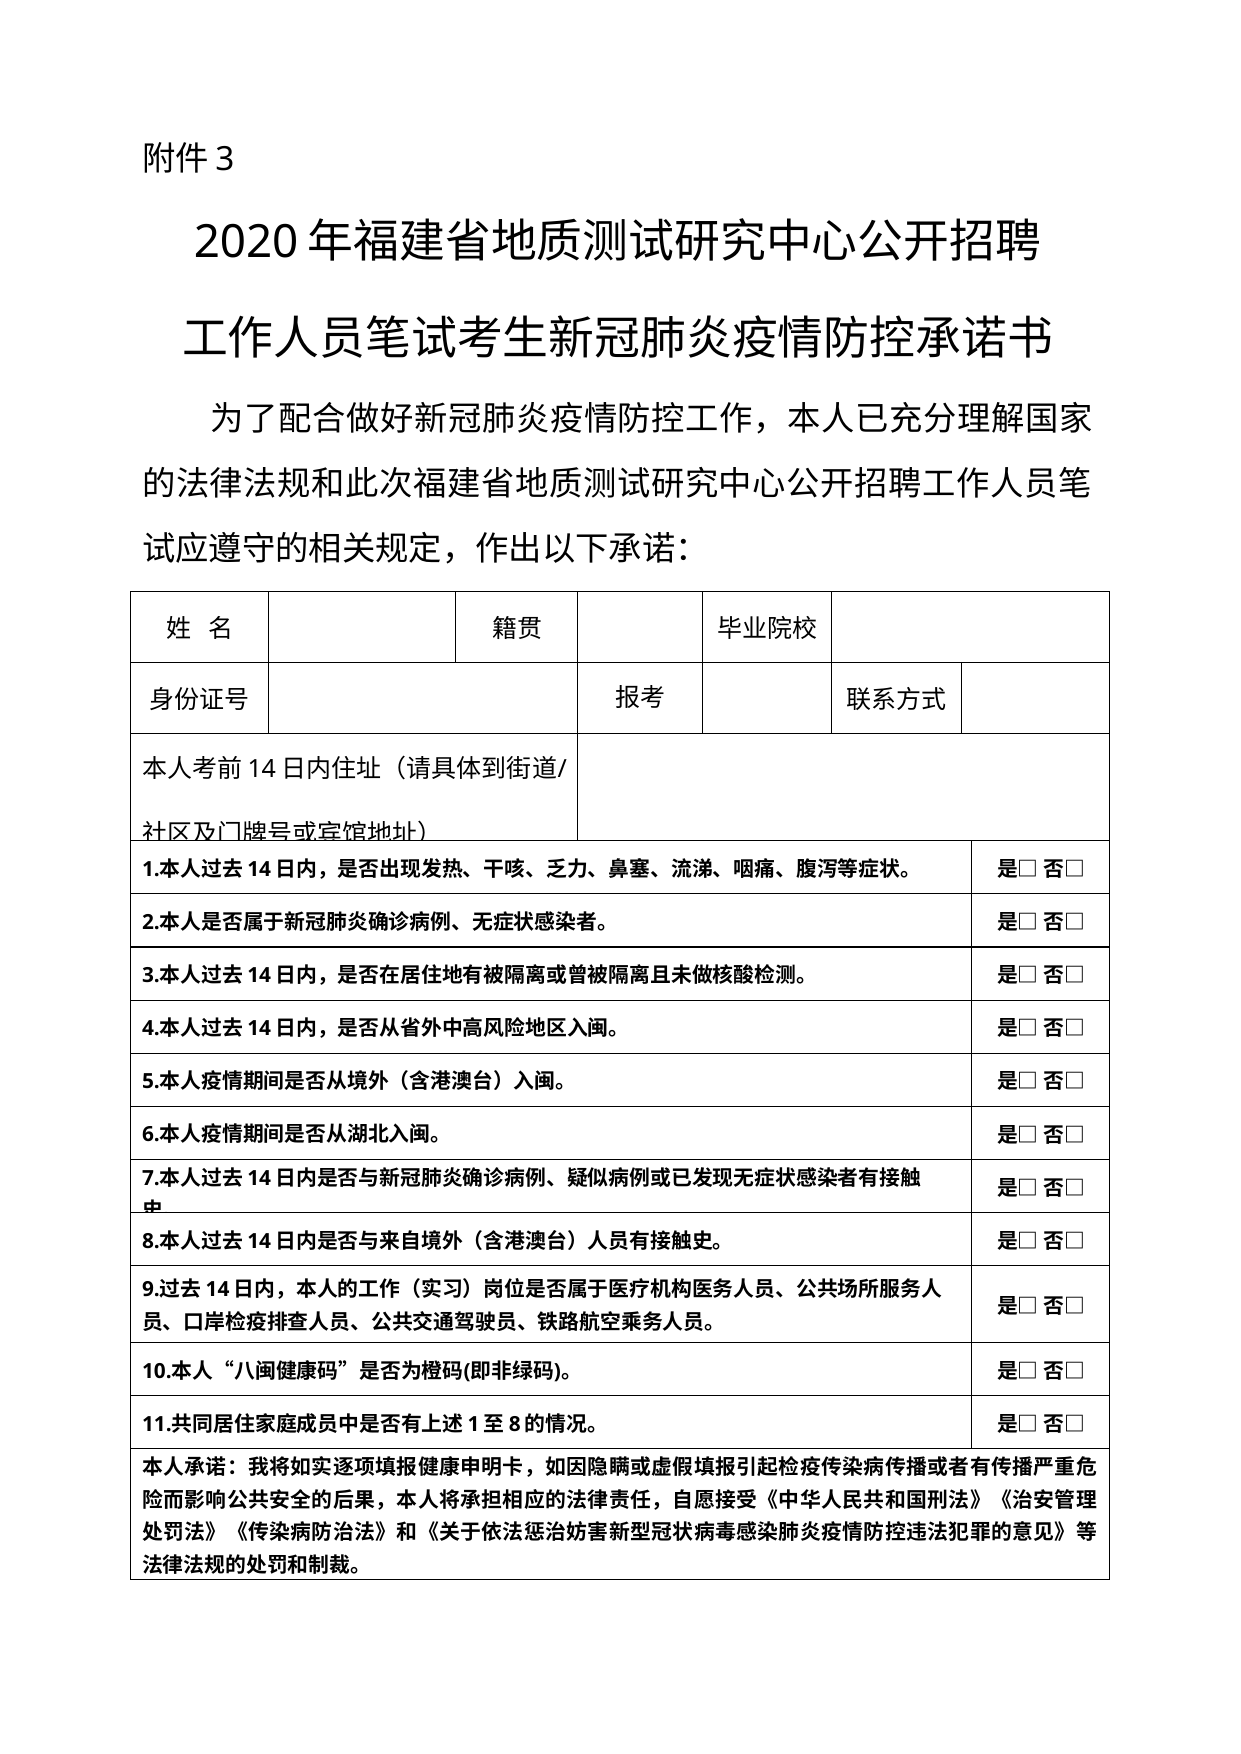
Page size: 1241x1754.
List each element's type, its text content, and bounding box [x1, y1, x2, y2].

table_header 毕业院校 [703, 592, 831, 662]
table_cell 是□ 否□ [972, 1054, 1109, 1106]
table_cell 2.本人是否属于新冠肺炎确诊病例、无症状感染者。 [131, 894, 971, 946]
table_cell 是□ 否□ [972, 1266, 1109, 1342]
table_cell 11.共同居住家庭成员中是否有上述1至8的情况。 [131, 1396, 971, 1448]
table_cell 报考 岗位 [578, 663, 702, 733]
table_cell 是□ 否□ [972, 841, 1109, 893]
table_cell 是□ 否□ [972, 1343, 1109, 1395]
table_cell 是□ 否□ [972, 1001, 1109, 1053]
table_cell 是□ 否□ [972, 1396, 1109, 1448]
table_cell 5.本人疫情期间是否从境外（含港澳台）入闽。 [131, 1054, 971, 1106]
table_cell 是□ 否□ [972, 1160, 1109, 1212]
table_cell 是□ 否□ [972, 1107, 1109, 1159]
table_cell 8.本人过去14日内是否与来自境外（含港澳台）人员有接触史。 [131, 1213, 971, 1265]
table_header 籍贯 [456, 592, 577, 662]
table_cell [269, 663, 577, 733]
text 2020年福建省地质测试研究中心公开招聘 [142, 188, 1092, 286]
text 附件3 [142, 123, 1092, 188]
table_header 姓 名 [131, 592, 268, 662]
table_cell [578, 734, 1109, 840]
table_cell [703, 663, 831, 733]
table_cell 是□ 否□ [972, 948, 1109, 999]
table_cell 本人承诺：我将如实逐项填报健康申明卡，如因隐瞒或虚假填报引起检疫传染病传播或者有传播严重危险而影响公共安全的后果，本人将承担相应的法律责任，自愿接受《中华人民共和国刑法》《治安管理处罚法》《传染病防治法》和《关于依法惩治妨害新型冠状病毒感染肺炎疫情防控违法犯罪的意见》等法律法规的处罚和制裁。 [131, 1449, 1109, 1579]
table_cell 本人考前14日内住址（请具体到街道/社区及门牌号或宾馆地址） [131, 734, 577, 840]
table_header [269, 592, 455, 662]
table_cell 联系方式 [832, 663, 961, 733]
table_cell 7.本人过去14日内是否与新冠肺炎确诊病例、疑似病例或已发现无症状感染者有接触史。 [131, 1160, 971, 1212]
table_cell 6.本人疫情期间是否从湖北入闽。 [131, 1107, 971, 1159]
text 工作人员笔试考生新冠肺炎疫情防控承诺书 [142, 286, 1092, 383]
table_cell [962, 663, 1109, 733]
table_header [832, 592, 1109, 662]
table_cell 9.过去14日内，本人的工作（实习）岗位是否属于医疗机构医务人员、公共场所服务人员、口岸检疫排查人员、公共交通驾驶员、铁路航空乘务人员。 [131, 1266, 971, 1342]
table_cell 是□ 否□ [972, 894, 1109, 946]
table_cell 3.本人过去14日内，是否在居住地有被隔离或曾被隔离且未做核酸检测。 [131, 948, 971, 999]
table_cell 身份证号 [131, 663, 268, 733]
table_header [578, 592, 702, 662]
table_cell 10.本人“八闽健康码”是否为橙码(即非绿码)。 [131, 1343, 971, 1395]
table_cell 是□ 否□ [972, 1213, 1109, 1265]
table_cell 1.本人过去14日内，是否出现发热、干咳、乏力、鼻塞、流涕、咽痛、腹泻等症状。 [131, 841, 971, 893]
text 为了配合做好新冠肺炎疫情防控工作，本人已充分理解国家的法律法规和此次福建省地质测试研究中心公开招聘工作人员笔试应遵守的相关规定，作出以下承诺： [142, 383, 1092, 578]
table_cell 4.本人过去14日内，是否从省外中高风险地区入闽。 [131, 1001, 971, 1053]
